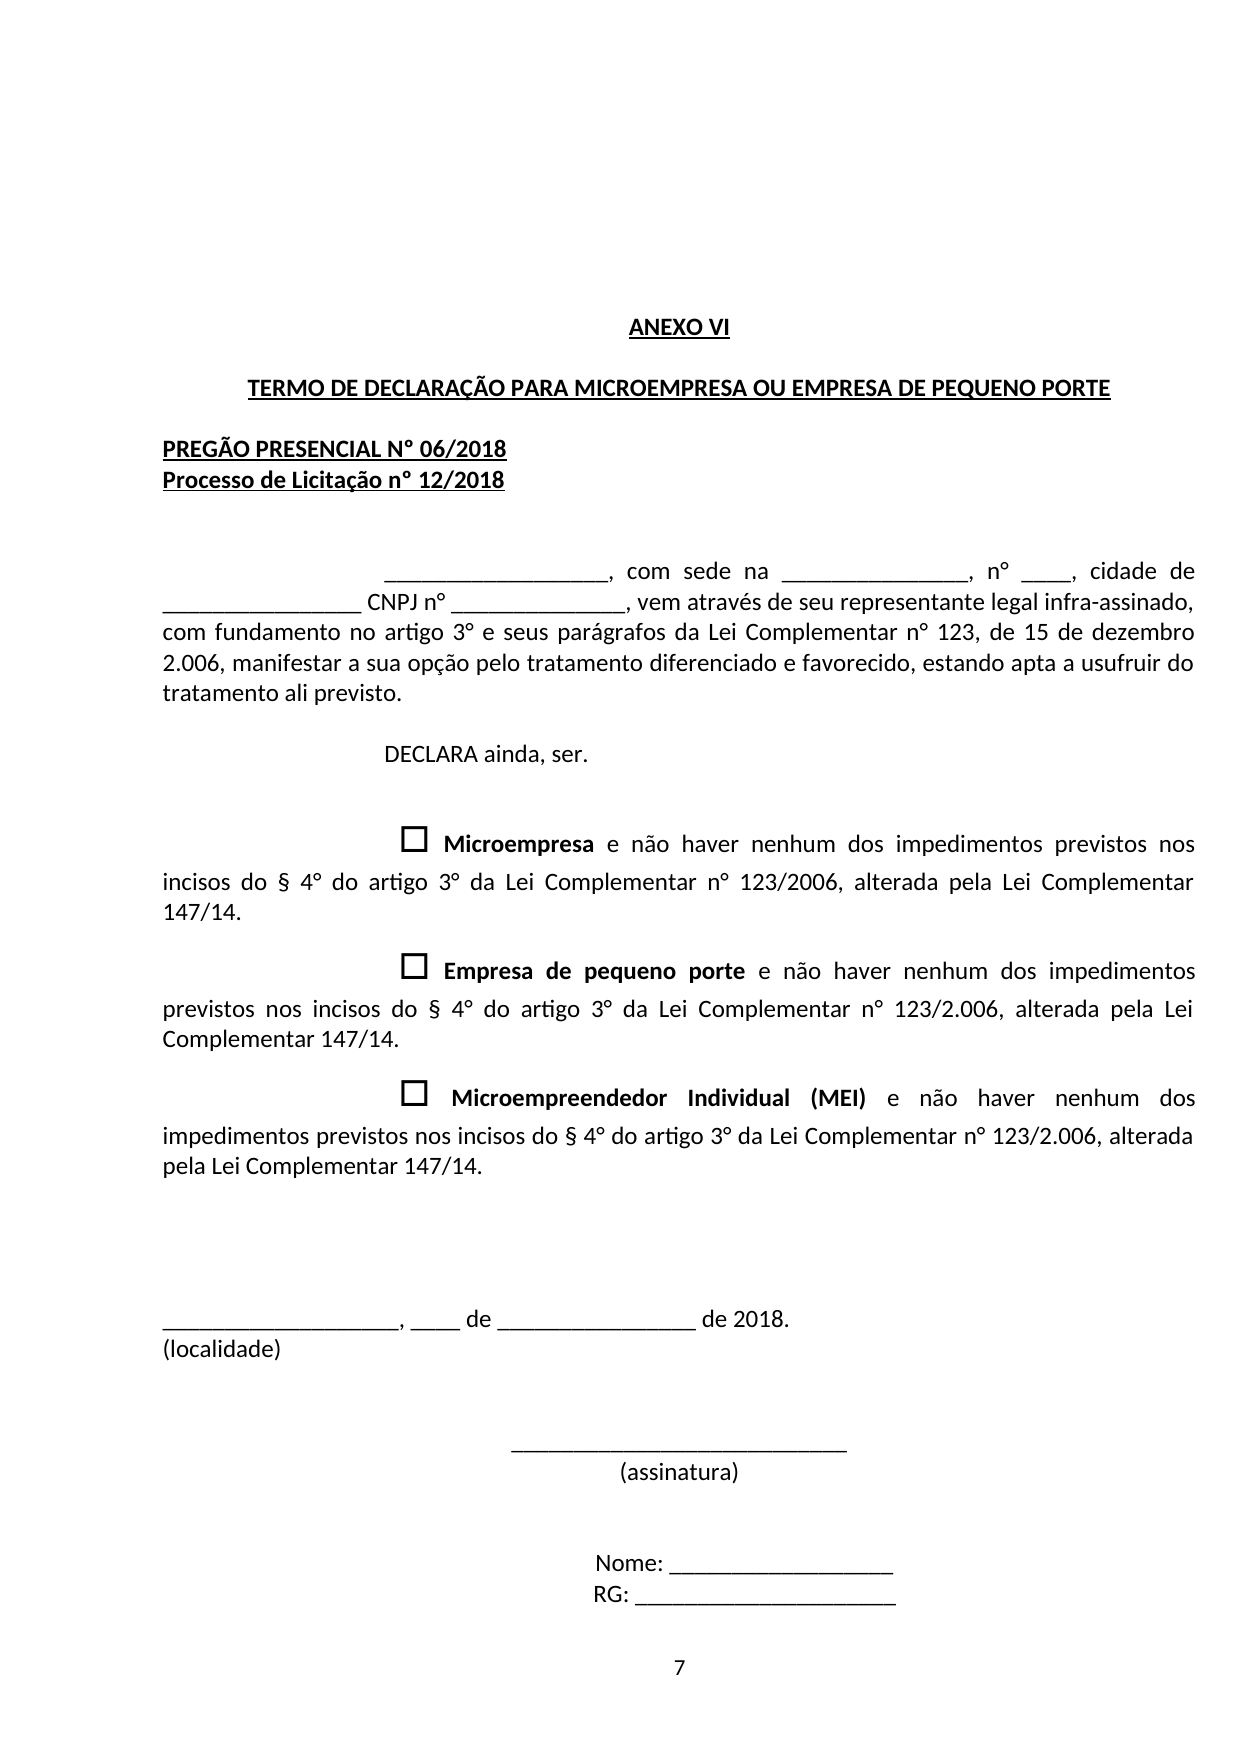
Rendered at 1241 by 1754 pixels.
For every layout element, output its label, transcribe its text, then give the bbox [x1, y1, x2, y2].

text ___________________, ____ de ________________ de 2018. [162, 1303, 1196, 1334]
text Nome: __________________ [162, 1547, 1196, 1578]
text ___________________________ [162, 1425, 1196, 1456]
text □ Microempresa e não haver nenhum dos impedimentos previstos nos incisos do § 4° do artigo 3° da Lei Complementar n° 123/2006, alterada pela Lei Complementar 147/14. [162, 799, 1196, 927]
text (assinatura) [162, 1456, 1196, 1486]
text DECLARA ainda, ser. [162, 738, 1196, 769]
text TERMO DE DECLARAÇÃO PARA MICROEMPRESA OU EMPRESA DE PEQUENO PORTE [162, 372, 1196, 403]
text Processo de Licitação nº 12/2018 [162, 464, 1196, 494]
text ANEXO VI [162, 311, 1196, 342]
text □ Empresa de pequeno porte e não haver nenhum dos impedimentos previstos nos incisos do § 4° do artigo 3° da Lei Complementar n° 123/2.006, alterada pela Lei Complementar 147/14. [162, 927, 1196, 1054]
text PREGÃO PRESENCIAL Nº 06/2018 [162, 433, 1196, 464]
text RG: _____________________ [457, 1578, 1196, 1608]
text __________________, com sede na _______________, n° ____, cidade de ________________ CNPJ n° ______________, vem através de seu representante legal infra-assinado, com fundamento no artigo 3° e seus parágrafos da Lei Complementar n° 123, de 15 de dezembro 2.006, manifestar a sua opção pelo tratamento diferenciado e favorecido, estando apta a usufruir do tratamento ali previsto. [162, 555, 1196, 708]
text □ Microempreendedor Individual (MEI) e não haver nenhum dos impedimentos previstos nos incisos do § 4° do artigo 3° da Lei Complementar n° 123/2.006, alterada pela Lei Complementar 147/14. [162, 1054, 1196, 1181]
text (localidade) [162, 1334, 1196, 1364]
